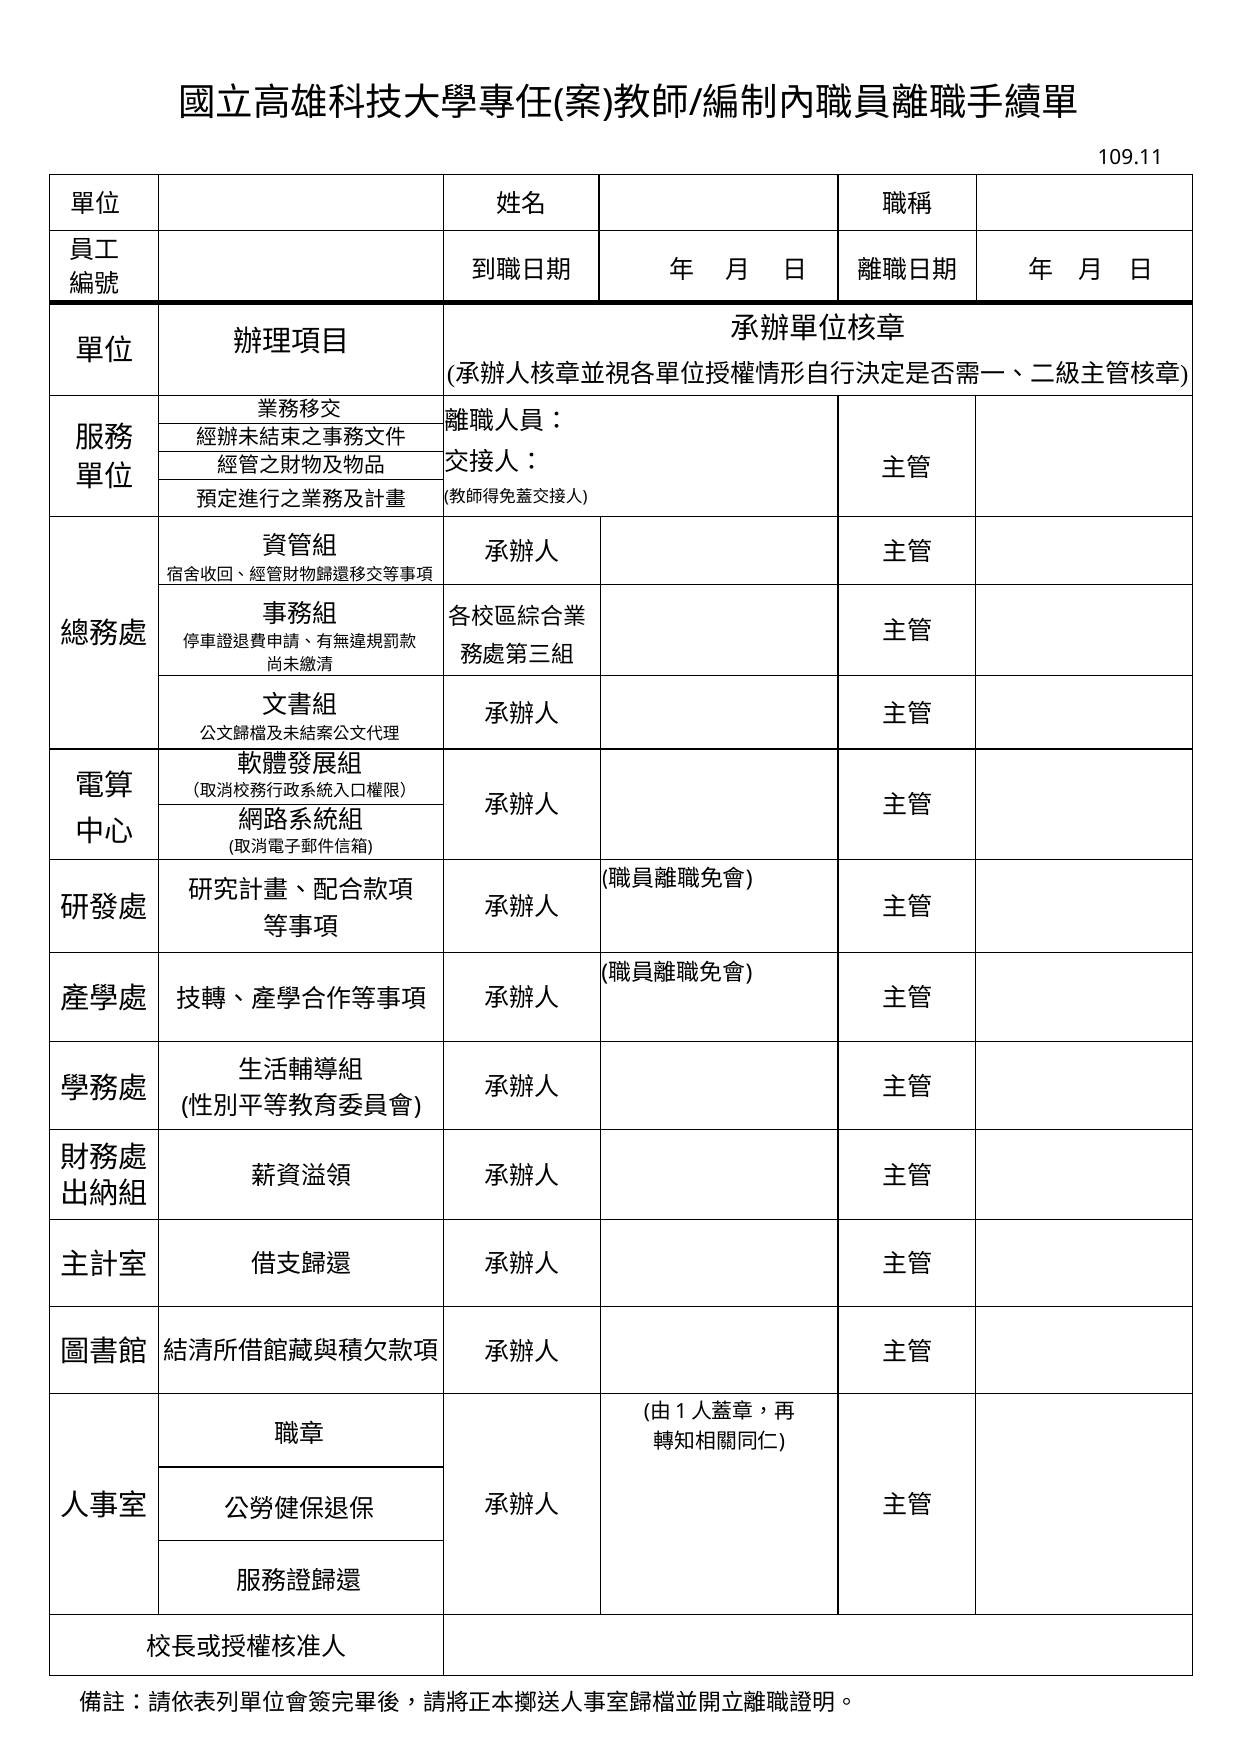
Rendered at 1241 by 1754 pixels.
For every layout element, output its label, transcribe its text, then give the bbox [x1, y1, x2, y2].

table_cell 圖書館 [50, 1307, 158, 1393]
table_cell 文書組 公文歸檔及未結案公文代理 [159, 676, 443, 748]
table_cell 研發處 [50, 860, 158, 952]
table_cell [976, 396, 1192, 516]
table_cell 承辦人 [444, 1042, 600, 1129]
table_cell 主管 [839, 860, 975, 952]
table_cell [976, 953, 1192, 1041]
table_cell 預定進行之業務及計畫 [159, 480, 443, 516]
table_cell 員工 編號 [50, 231, 158, 299]
table_cell 薪資溢領 [159, 1130, 443, 1219]
table_cell [976, 860, 1192, 952]
table_header 職稱 [839, 175, 976, 230]
table_cell 主管 [839, 1394, 975, 1613]
table_cell 財務處出納組 [50, 1130, 158, 1219]
text 國立高雄科技大學專任(案)教師/編制內職員離職手續單 [79, 77, 1163, 125]
table_cell [601, 750, 837, 859]
table_cell [601, 1042, 837, 1129]
table_cell 離職人員： 交接人： (教師得免蓋交接人) [444, 396, 837, 516]
table_cell [976, 1307, 1192, 1393]
table_cell 職章 [159, 1394, 443, 1466]
table_cell 承辦人 [444, 1220, 600, 1306]
table_cell 軟體發展組 （取消校務行政系統入口權限） [159, 750, 443, 803]
table_cell [601, 585, 837, 675]
table_cell 網路系統組 (取消電子郵件信箱) [159, 805, 443, 859]
table_cell 校長或授權核准人 [50, 1615, 443, 1675]
table_cell (職員離職免會) [601, 953, 837, 1041]
table_cell 生活輔導組 (性別平等教育委員會) [159, 1042, 443, 1129]
table_cell [976, 1130, 1192, 1219]
table_cell 主管 [839, 1130, 975, 1219]
table_cell [976, 1394, 1192, 1613]
table_cell [976, 1042, 1192, 1129]
table_cell 研究計畫、配合款項 等事項 [159, 860, 443, 952]
table_cell [159, 231, 443, 299]
table_header [977, 175, 1192, 230]
table_cell 承辦人 [444, 860, 600, 952]
text 109.11 [225, 125, 1163, 174]
table_cell [976, 1220, 1192, 1306]
table_cell 到職日期 [444, 231, 598, 299]
table_cell 承辦人 [444, 750, 600, 859]
text 備註：請依表列單位會簽完畢後，請將正本擲送人事室歸檔並開立離職證明。 [79, 1683, 1161, 1717]
table_cell 承辦人 [444, 953, 600, 1041]
table_cell 業務移交 [159, 396, 443, 422]
table_cell 總務處 [50, 517, 158, 748]
table_cell [976, 750, 1192, 859]
table_cell 承辦人 [444, 676, 600, 748]
table_cell [976, 585, 1192, 675]
table_cell 資管組 宿舍收回、經管財物歸還移交等事項 [159, 517, 443, 583]
table_cell [601, 517, 837, 583]
table_cell (職員離職免會) [601, 860, 837, 952]
table_cell 結清所借館藏與積欠款項 [159, 1307, 443, 1393]
table_cell 人事室 [50, 1394, 158, 1613]
table_cell 主管 [839, 1220, 975, 1306]
table_cell 承辦人 [444, 1307, 600, 1393]
table_cell 承辦單位核章 (承辦人核章並視各單位授權情形自行決定是否需一、二級主管核章) [444, 305, 1192, 394]
table_header [600, 175, 837, 230]
table_cell 承辦人 [444, 1130, 600, 1219]
table_cell 承辦人 [444, 1394, 600, 1613]
table_cell 主管 [839, 396, 975, 516]
table_cell 年 月 日 [600, 231, 837, 299]
table_cell 技轉、產學合作等事項 [159, 953, 443, 1041]
table_cell [444, 1615, 1192, 1675]
table_cell 經辦未結束之事務文件 [159, 424, 443, 451]
table_cell 學務處 [50, 1042, 158, 1129]
table_cell [601, 676, 837, 748]
table_cell [601, 1220, 837, 1306]
table_header 姓名 [444, 175, 598, 230]
table_cell 年 月 日 [977, 231, 1192, 299]
table_cell [976, 676, 1192, 748]
table_cell 借支歸還 [159, 1220, 443, 1306]
table_cell 產學處 [50, 953, 158, 1041]
table_cell (由1人蓋章，再 轉知相關同仁) [601, 1394, 837, 1613]
table_cell 辦理項目 [159, 305, 443, 394]
table_cell 主管 [839, 676, 975, 748]
table_cell [976, 517, 1192, 583]
table_cell 主管 [839, 750, 975, 859]
table_cell 主管 [839, 1042, 975, 1129]
table_cell 公勞健保退保 [159, 1468, 443, 1539]
table_cell 服務 單位 [50, 396, 158, 516]
table_cell 單位 [50, 305, 158, 394]
table_cell 主管 [839, 517, 975, 583]
table_cell 主管 [839, 585, 975, 675]
table_cell [601, 1307, 837, 1393]
table_cell [601, 1130, 837, 1219]
table_cell 主管 [839, 1307, 975, 1393]
table_cell 服務證歸還 [159, 1541, 443, 1613]
table_cell 事務組 停車證退費申請、有無違規罰款 尚未繳清 [159, 585, 443, 675]
table_cell 承辦人 [444, 517, 600, 583]
table_cell 主管 [839, 953, 975, 1041]
table_cell 電算 中心 [50, 750, 158, 859]
table_cell 經管之財物及物品 [159, 452, 443, 479]
table_cell 主計室 [50, 1220, 158, 1306]
table_cell 各校區綜合業務處第三組 [444, 585, 600, 675]
table_header 單位 [50, 175, 158, 230]
table_cell 離職日期 [839, 231, 976, 299]
table_header [159, 175, 443, 230]
